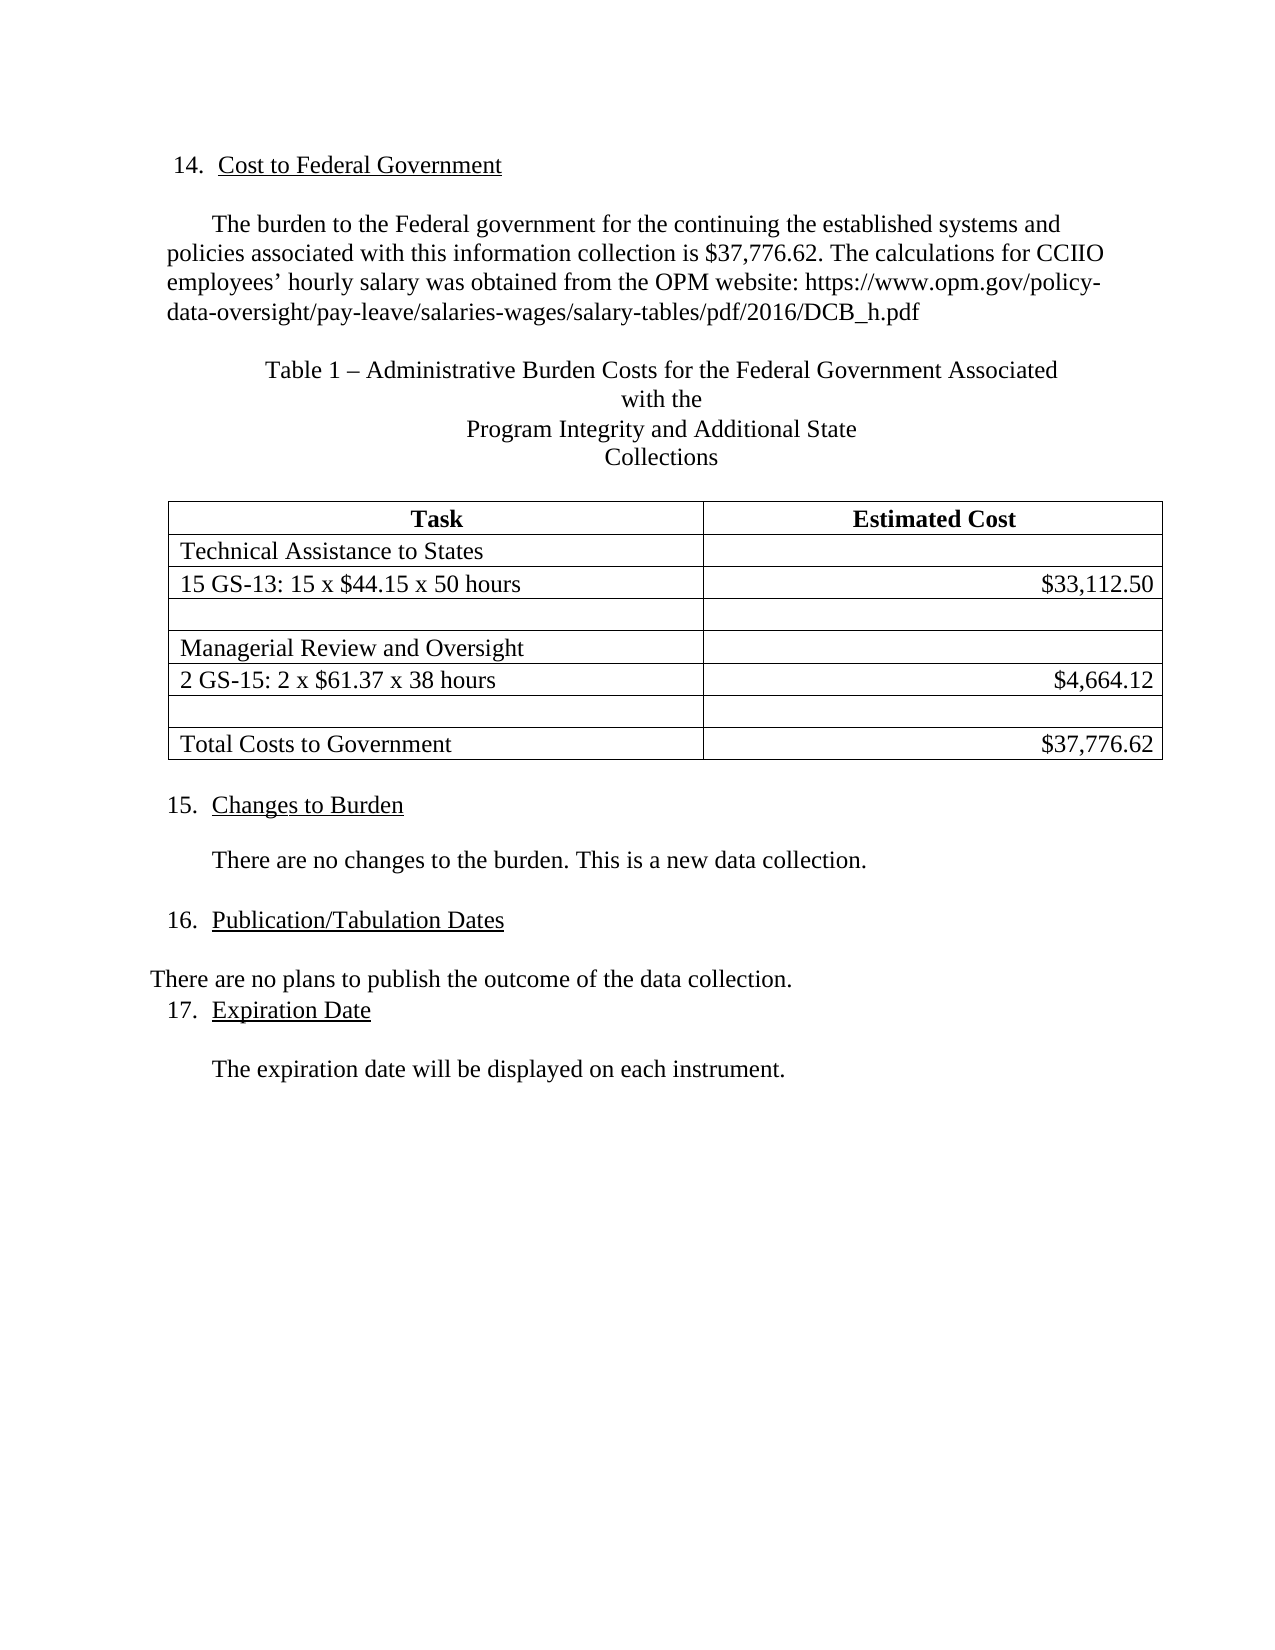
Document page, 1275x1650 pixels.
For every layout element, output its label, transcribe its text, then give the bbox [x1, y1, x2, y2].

table_cell [704, 535, 1162, 566]
text 16. Publication/Tabulation Dates [167, 905, 1127, 934]
table_cell [169, 599, 703, 630]
table_cell [169, 696, 703, 727]
text Table 1 – Administrative Burden Costs for the Federal Government Associated with the [247, 356, 1076, 413]
text There are no changes to the burden. This is a new data collection. [167, 846, 1104, 874]
table_cell $37,776.62 [704, 728, 1162, 759]
table_cell 2 GS-15: 2 x $61.37 x 38 hours [169, 664, 703, 694]
table_cell [704, 599, 1162, 630]
table_cell Total Costs to Government [169, 728, 703, 759]
table_cell [704, 696, 1162, 727]
text There are no plans to publish the outcome of the data collection. [150, 965, 1125, 992]
table_cell [704, 631, 1162, 663]
text 14. Cost to Federal Government [173, 150, 1127, 179]
text The expiration date will be displayed on each instrument. [212, 1054, 1127, 1082]
table_header Task [169, 502, 703, 533]
table_cell Managerial Review and Oversight [169, 631, 703, 663]
text Program Integrity and Additional State Collections [432, 414, 890, 471]
text 17. Expiration Date [167, 995, 1127, 1023]
table_cell $33,112.50 [704, 567, 1162, 598]
text The burden to the Federal government for the continuing the established systems and policies associated with this information collection is $37,776.62. The calculations for CCIIO employees’ hourly salary was obtained from the OPM website: https://www.opm.gov/policy-data-oversight/pay-leave/salaries-wages/salary-tables/pdf/2016/DCB_h.pdf [167, 209, 1104, 326]
table_cell $4,664.12 [704, 664, 1162, 694]
text 15. Changes to Burden [167, 790, 1127, 818]
table_cell Technical Assistance to States [169, 535, 703, 566]
table_cell 15 GS-13: 15 x $44.15 x 50 hours [169, 567, 703, 598]
table_header Estimated Cost [704, 502, 1162, 533]
